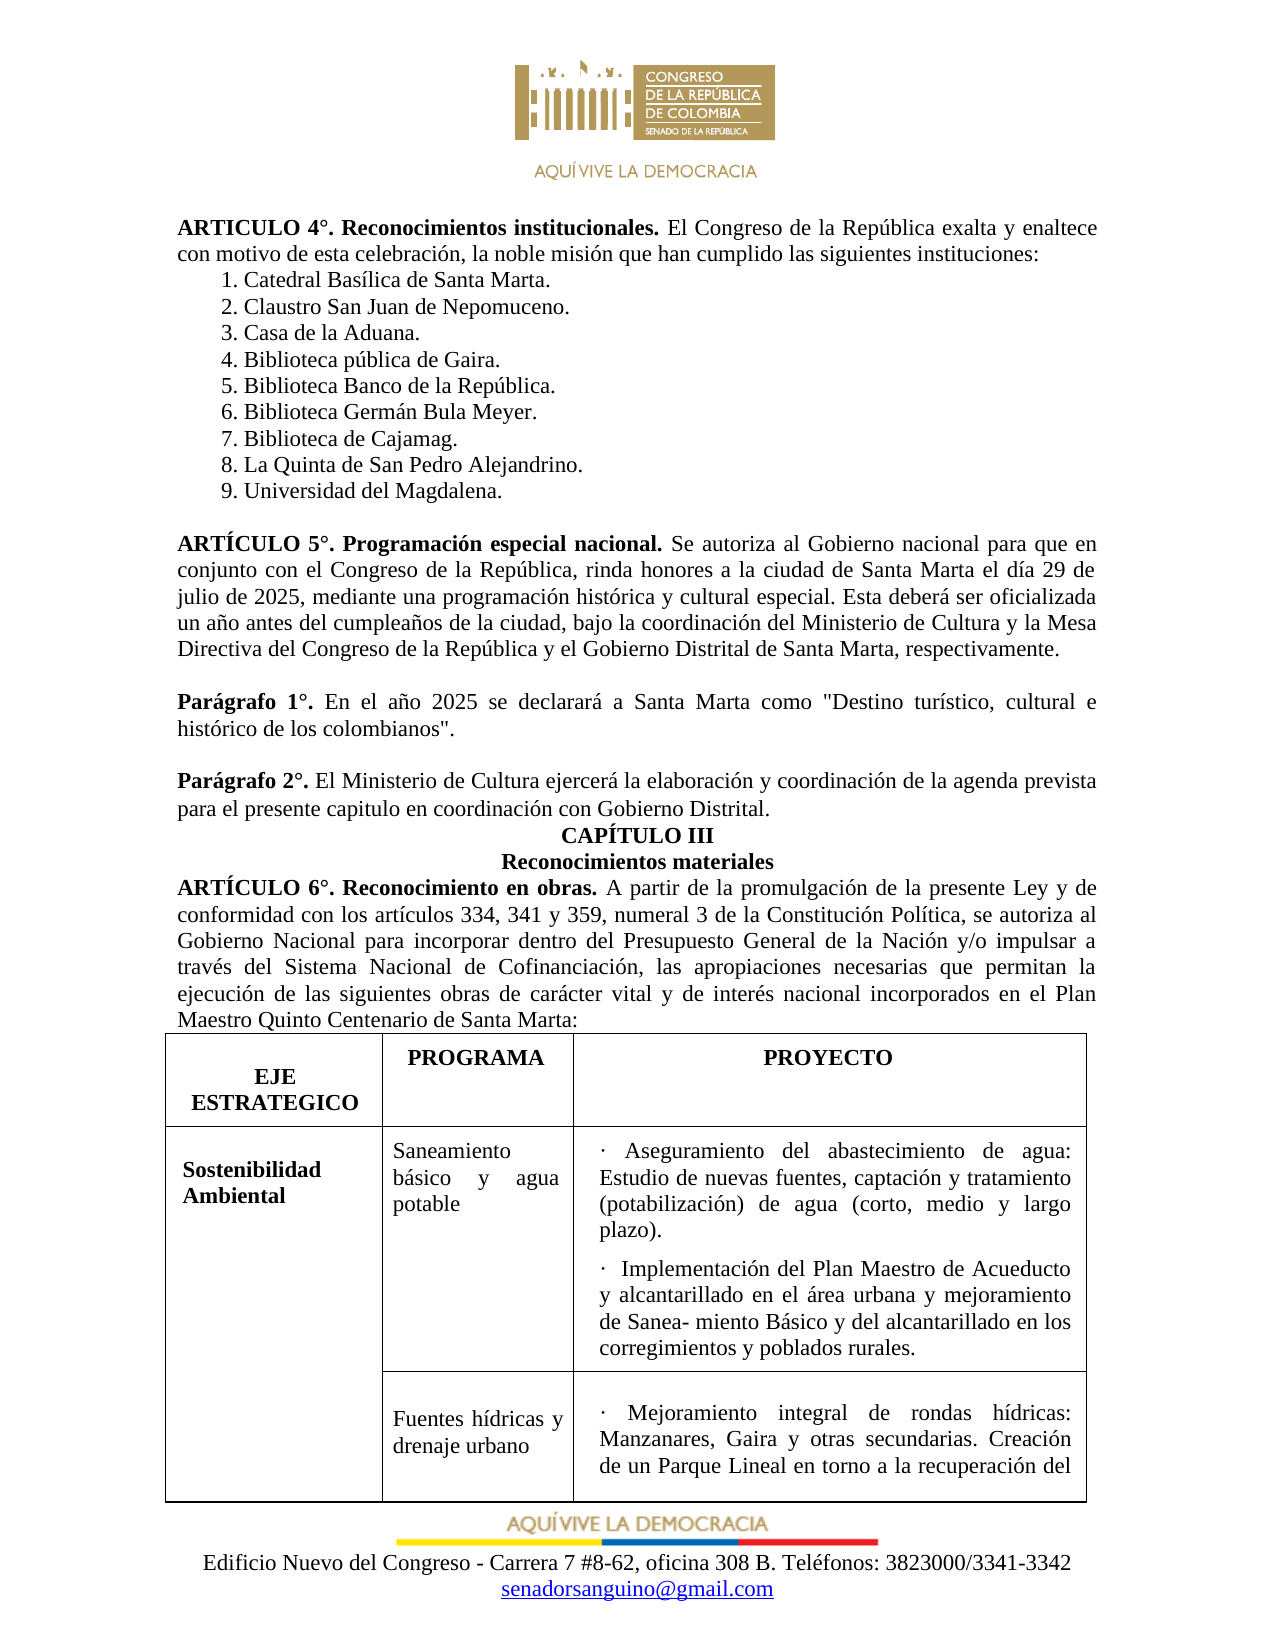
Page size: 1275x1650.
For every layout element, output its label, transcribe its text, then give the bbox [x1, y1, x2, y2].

picture [513, 58, 776, 182]
table_header PROGRAMA [383, 1034, 573, 1126]
text 4. Biblioteca pública de Gaira. [221, 346, 1098, 372]
text CAPÍTULO III [177, 822, 1098, 848]
table_header EJE ESTRATEGICO [166, 1034, 382, 1126]
text ARTÍCULO 6°. Reconocimiento en obras. A partir de la promulgación de la presente Ley y de conformidad con los artículos 334, 341 y 359, numeral 3 de la Constitución Política, se autoriza al Gobierno Nacional para incorporar dentro del Presupuesto General de la Nación y/o impulsar a través del Sistema Nacional de Cofinanciación, las apropiaciones necesarias que permitan la ejecución de las siguientes obras de carácter vital y de interés nacional incorporados en el Plan Maestro Quinto Centenario de Santa Marta: [177, 874, 1098, 1032]
text 9. Universidad del Magdalena. [221, 477, 1098, 504]
text ARTICULO 4°. Reconocimientos institucionales. El Congreso de la República exalta y enaltece con motivo de esta celebración, la noble misión que han cumplido las siguientes instituciones: [177, 214, 1098, 267]
text 6. Biblioteca Germán Bula Meyer. [221, 398, 1098, 425]
text 2. Claustro San Juan de Nepomuceno. [221, 293, 1098, 319]
text 7. Biblioteca de Cajamag. [221, 425, 1098, 451]
text Reconocimientos materiales [177, 848, 1098, 874]
table_cell · Aseguramiento del abastecimiento de agua: Estudio de nuevas fuentes, captación y tratamiento (potabilización) de agua (corto, medio y largo plazo). · Implementación del Plan Maestro de Acueducto y alcantarillado en el área urbana y mejoramiento de Sanea- miento Básico y del alcantarillado en los corregimientos y poblados rurales. [574, 1127, 1086, 1371]
text Parágrafo 2°. El Ministerio de Cultura ejercerá la elaboración y coordinación de la agenda prevista para el presente capitulo en coordinación con Gobierno Distrital. [177, 767, 1098, 822]
table_cell Saneamiento básico y agua potable [383, 1127, 573, 1371]
text 8. La Quinta de San Pedro Alejandrino. [221, 451, 1098, 477]
table_header PROYECTO [574, 1034, 1086, 1126]
text 5. Biblioteca Banco de la República. [221, 372, 1098, 398]
picture [381, 1504, 894, 1549]
table_cell Fuentes hídricas y drenaje urbano [383, 1372, 573, 1501]
text 3. Casa de la Aduana. [221, 319, 1098, 346]
table_cell Sostenibilidad Ambiental [166, 1127, 382, 1501]
text Parágrafo 1°. En el año 2025 se declarará a Santa Marta como "Destino turístico, cultural e histórico de los colombianos". [177, 688, 1098, 741]
text ARTÍCULO 5°. Programación especial nacional. Se autoriza al Gobierno nacional para que en conjunto con el Congreso de la República, rinda honores a la ciudad de Santa Marta el día 29 de julio de 2025, mediante una programación histórica y cultural especial. Esta deberá ser oficializada un año antes del cumpleaños de la ciudad, bajo la coordinación del Ministerio de Cultura y la Mesa Directiva del Congreso de la República y el Gobierno Distrital de Santa Marta, respectivamente. [177, 530, 1098, 662]
text 1. Catedral Basílica de Santa Marta. [221, 267, 1098, 293]
